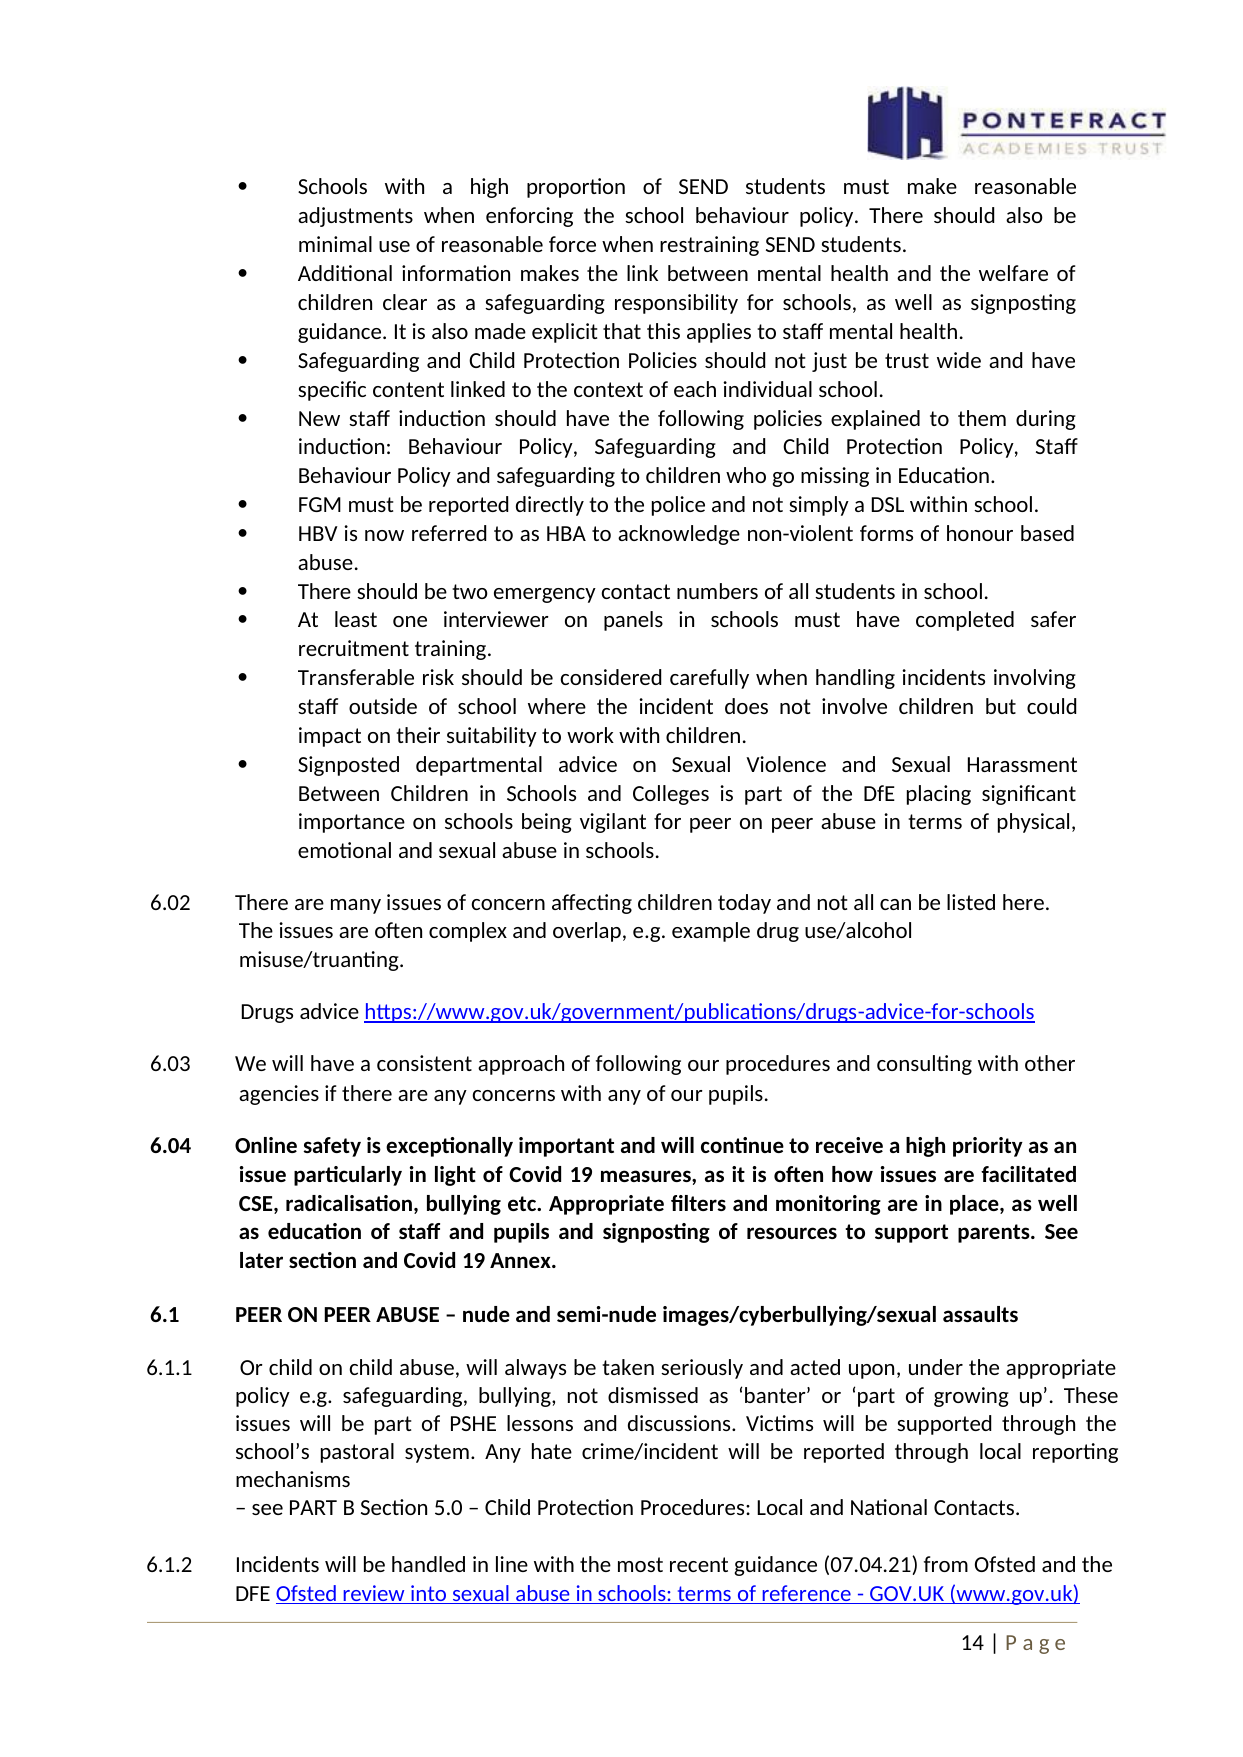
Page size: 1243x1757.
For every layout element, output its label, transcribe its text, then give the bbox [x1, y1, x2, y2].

list FGM must be reported directly to the police and not simply a DSL within school. [239, 490, 1130, 518]
list Signposted departmental advice on Sexual Violence and Sexual Harassment Between Children in Schools and Colleges is part of the DfE placing significant importance on schools being vigilant for peer on peer abuse in terms of physical, emotional and sexual abuse in schools. [239, 750, 1078, 864]
text – see PART B Section 5.0 – Child Protection Procedures: Local and National Contacts. [235, 1493, 1130, 1521]
list Transferable risk should be considered carefully when handling incidents involving staff outside of school where the incident does not involve children but could impact on their suitability to work with children. [239, 663, 1078, 749]
text Drugs advice https://www.gov.uk/government/publications/drugs-advice-for-schools [228, 997, 1047, 1025]
list New staff induction should have the following policies explained to them during induction: Behaviour Policy, Safeguarding and Child Protection Policy, Staff Behaviour Policy and safeguarding to children who go missing in Education. [239, 404, 1077, 489]
list HBV is now referred to as HBA to acknowledge non-violent forms of honour based abuse. [239, 519, 1077, 576]
list At least one interviewer on panels in schools must have completed safer recruitment training. [239, 606, 1077, 662]
list There should be two emergency contact numbers of all students in school. [239, 577, 1130, 605]
subtitle Online safety is exceptionally important and will continue to receive a high priority as an issue particularly in light of Covid 19 measures, as it is often how issues are facilitated CSE, radicalisation, bullying etc. Appropriate filters and monitoring are in place, as well as education of staff and pupils and signposting of resources to support parents. See later section and Covid 19 Annex. [150, 1131, 1079, 1274]
list Safeguarding and Child Protection Policies should not just be trust wide and have specific content linked to the context of each individual school. [239, 346, 1077, 403]
picture [867, 86, 1167, 160]
list Incidents will be handled in line with the most recent guidance (07.04.21) from Ofsted and the DFE Ofsted review into sexual abuse in schools: terms of reference - GOV.UK (www.gov.uk) [146, 1550, 1116, 1607]
list Schools with a high proportion of SEND students must make reasonable adjustments when enforcing the school behaviour policy. There should also be minimal use of reasonable force when restraining SEND students. [239, 172, 1077, 258]
list We will have a consistent approach of following our procedures and consulting with other agencies if there are any concerns with any of our pupils. [150, 1049, 1078, 1107]
list Additional information makes the link between mental health and the welfare of children clear as a safeguarding responsibility for schools, as well as signposting guidance. It is also made explicit that this applies to staff mental health. [239, 259, 1077, 345]
list PEER ON PEER ABUSE – nude and semi-nude images/cyberbullying/sexual assaults [150, 1300, 1130, 1328]
list Or child on child abuse, will always be taken seriously and acted upon, under the appropriate policy e.g. safeguarding, bullying, not dismissed as ‘banter’ or ‘part of growing up’. These issues will be part of PSHE lessons and discussions. Victims will be supported through the school’s pastoral system. Any hate crime/incident will be reported through local reporting mechanisms [146, 1353, 1119, 1493]
list There are many issues of concern affecting children today and not all can be listed here. The issues are often complex and overlap, e.g. example drug use/alcohol misuse/truanting. [150, 888, 1069, 973]
